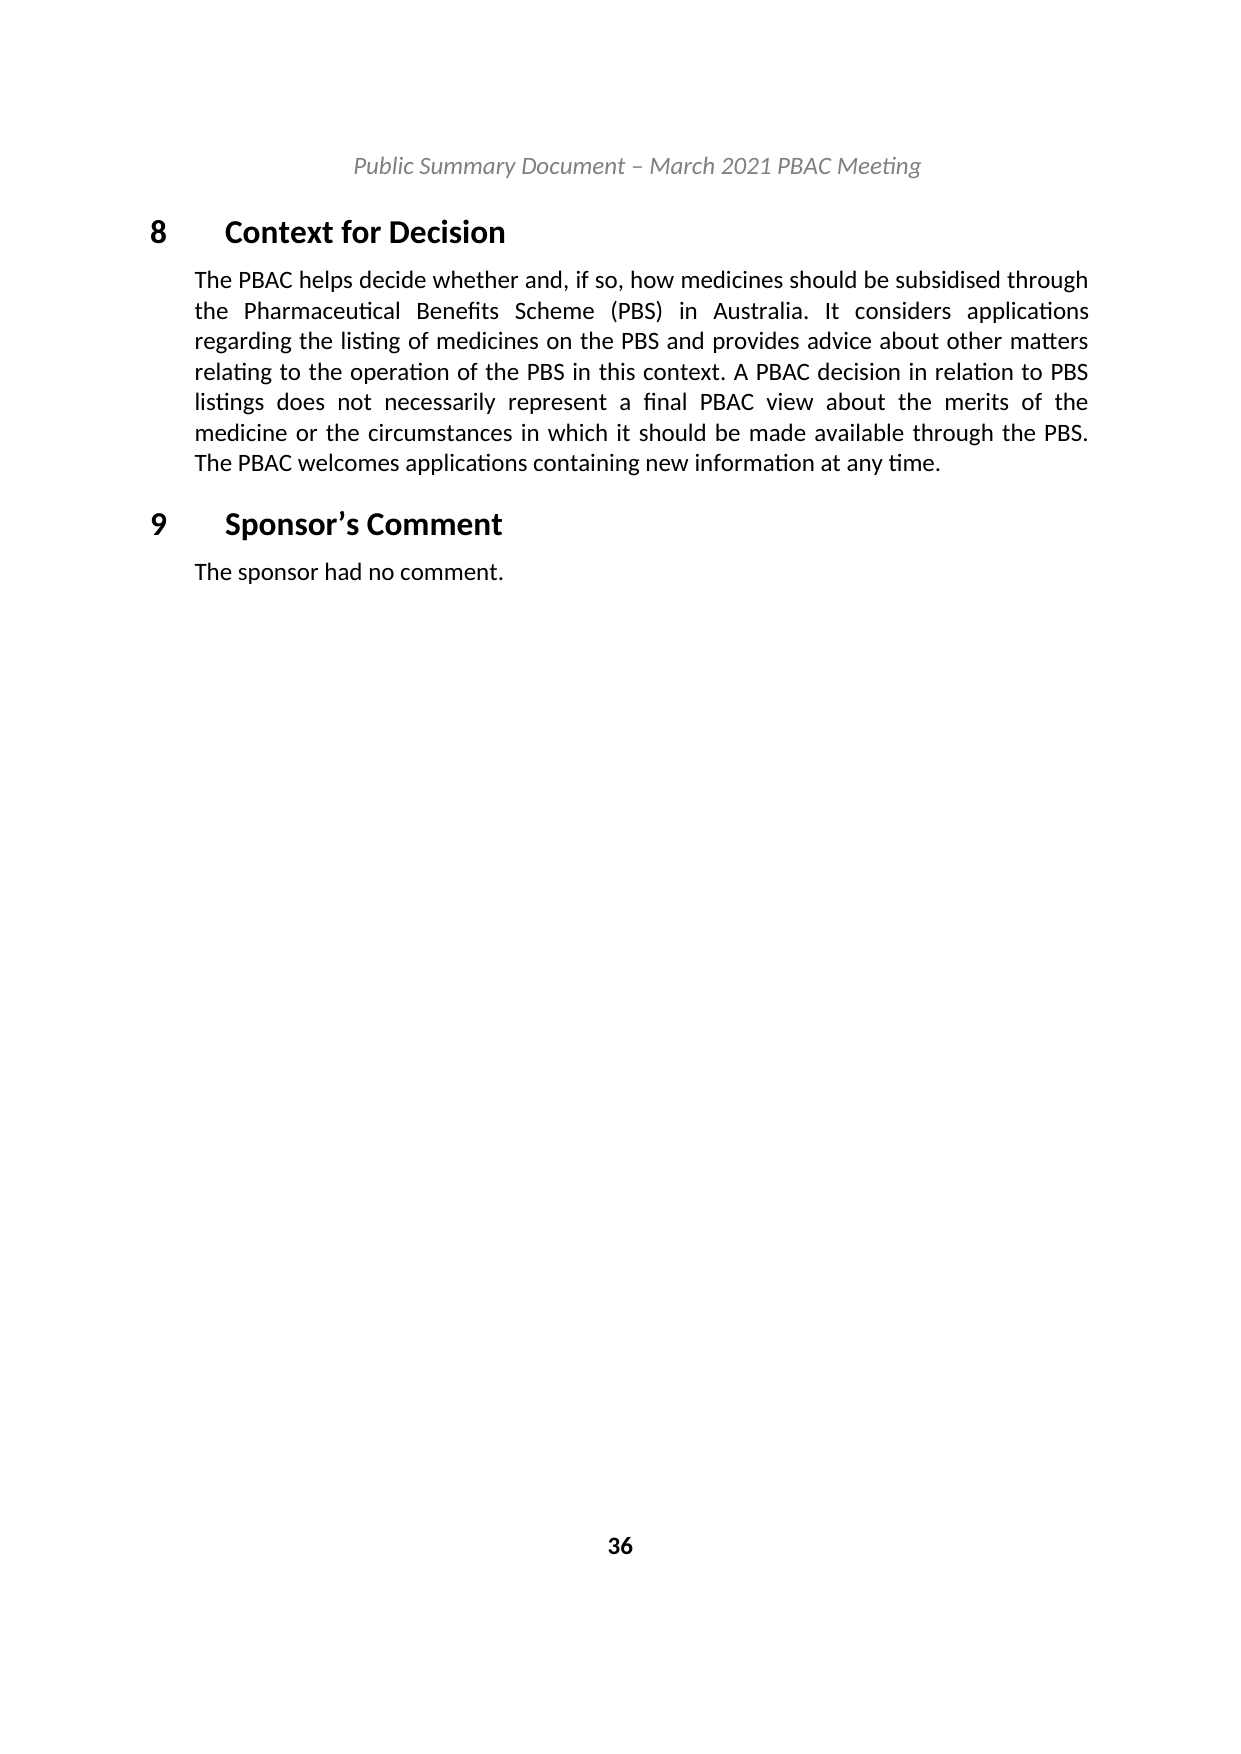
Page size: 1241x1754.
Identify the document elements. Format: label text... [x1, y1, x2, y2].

subtitle Sponsor’s Comment [150, 503, 1090, 544]
text The PBAC helps decide whether and, if so, how medicines should be subsidised through the Pharmaceutical Benefits Scheme (PBS) in Australia. It considers applications regarding the listing of medicines on the PBS and provides advice about other matters relating to the operation of the PBS in this context. A PBAC decision in relation to PBS listings does not necessarily represent a final PBAC view about the merits of the medicine or the circumstances in which it should be made available through the PBS. The PBAC welcomes applications containing new information at any time. [194, 264, 1090, 478]
subtitle Context for Decision [150, 211, 1090, 252]
text The sponsor had no comment. [194, 556, 1090, 587]
